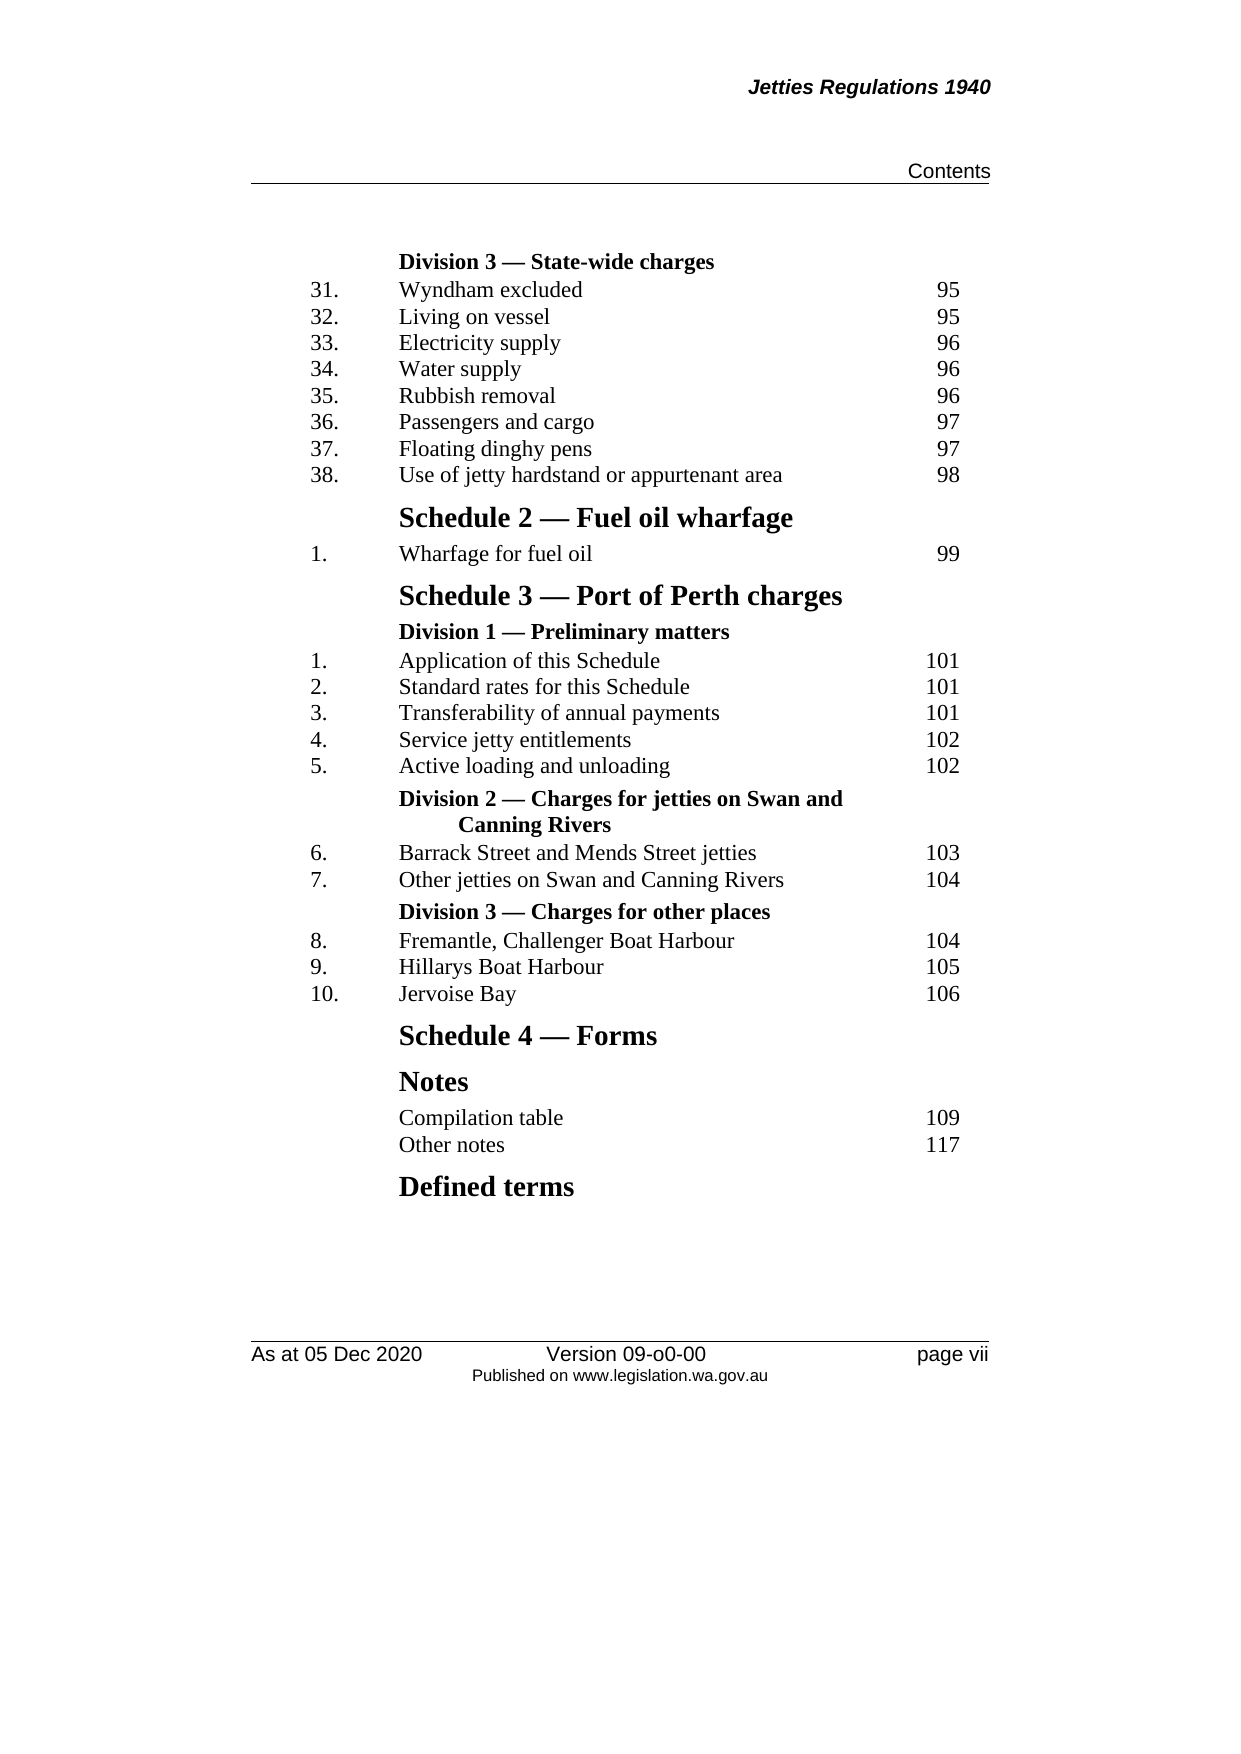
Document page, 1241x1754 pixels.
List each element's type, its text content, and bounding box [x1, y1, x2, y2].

text 5. Active loading and unloading 102 [310, 752, 871, 778]
text 32. Living on vessel 95 [310, 303, 871, 329]
text Defined terms [399, 1169, 871, 1203]
text 33. Electricity supply 96 [310, 329, 871, 356]
text 9. Hillarys Boat Harbour 105 [310, 953, 871, 979]
text 38. Use of jetty hardstand or appurtenant area 98 [310, 461, 871, 487]
text 4. Service jetty entitlements 102 [310, 726, 871, 752]
text 8. Fremantle, Challenger Boat Harbour 104 [310, 927, 871, 953]
text 2. Standard rates for this Schedule 101 [310, 673, 871, 699]
text Division 2 — Charges for jetties on Swan and Canning Rivers [399, 785, 871, 837]
text 34. Water supply 96 [310, 356, 871, 382]
text 36. Passengers and cargo 97 [310, 408, 871, 434]
text 10. Jervoise Bay 106 [310, 979, 871, 1006]
text Other notes 117 [310, 1131, 871, 1157]
text Compilation table 109 [310, 1104, 871, 1131]
text 6. Barrack Street and Mends Street jetties 103 [310, 839, 871, 866]
text Division 1 — Preliminary matters [399, 618, 871, 644]
text 1. Wharfage for fuel oil 99 [310, 539, 871, 566]
text Division 3 — Charges for other places [399, 898, 871, 925]
text 3. Transferability of annual payments 101 [310, 699, 871, 726]
text Schedule 4 — Forms [399, 1018, 871, 1052]
text Schedule 2 — Fuel oil wharfage [399, 500, 871, 533]
text Division 3 — State-wide charges [399, 248, 871, 274]
text Schedule 3 — Port of Perth charges [399, 578, 871, 612]
text Notes [399, 1064, 871, 1098]
text 7. Other jetties on Swan and Canning Rivers 104 [310, 866, 871, 892]
text 31. Wyndham excluded 95 [310, 276, 871, 303]
text 1. Application of this Schedule 101 [310, 647, 871, 673]
text 35. Rubbish removal 96 [310, 382, 871, 408]
text 37. Floating dinghy pens 97 [310, 434, 871, 461]
